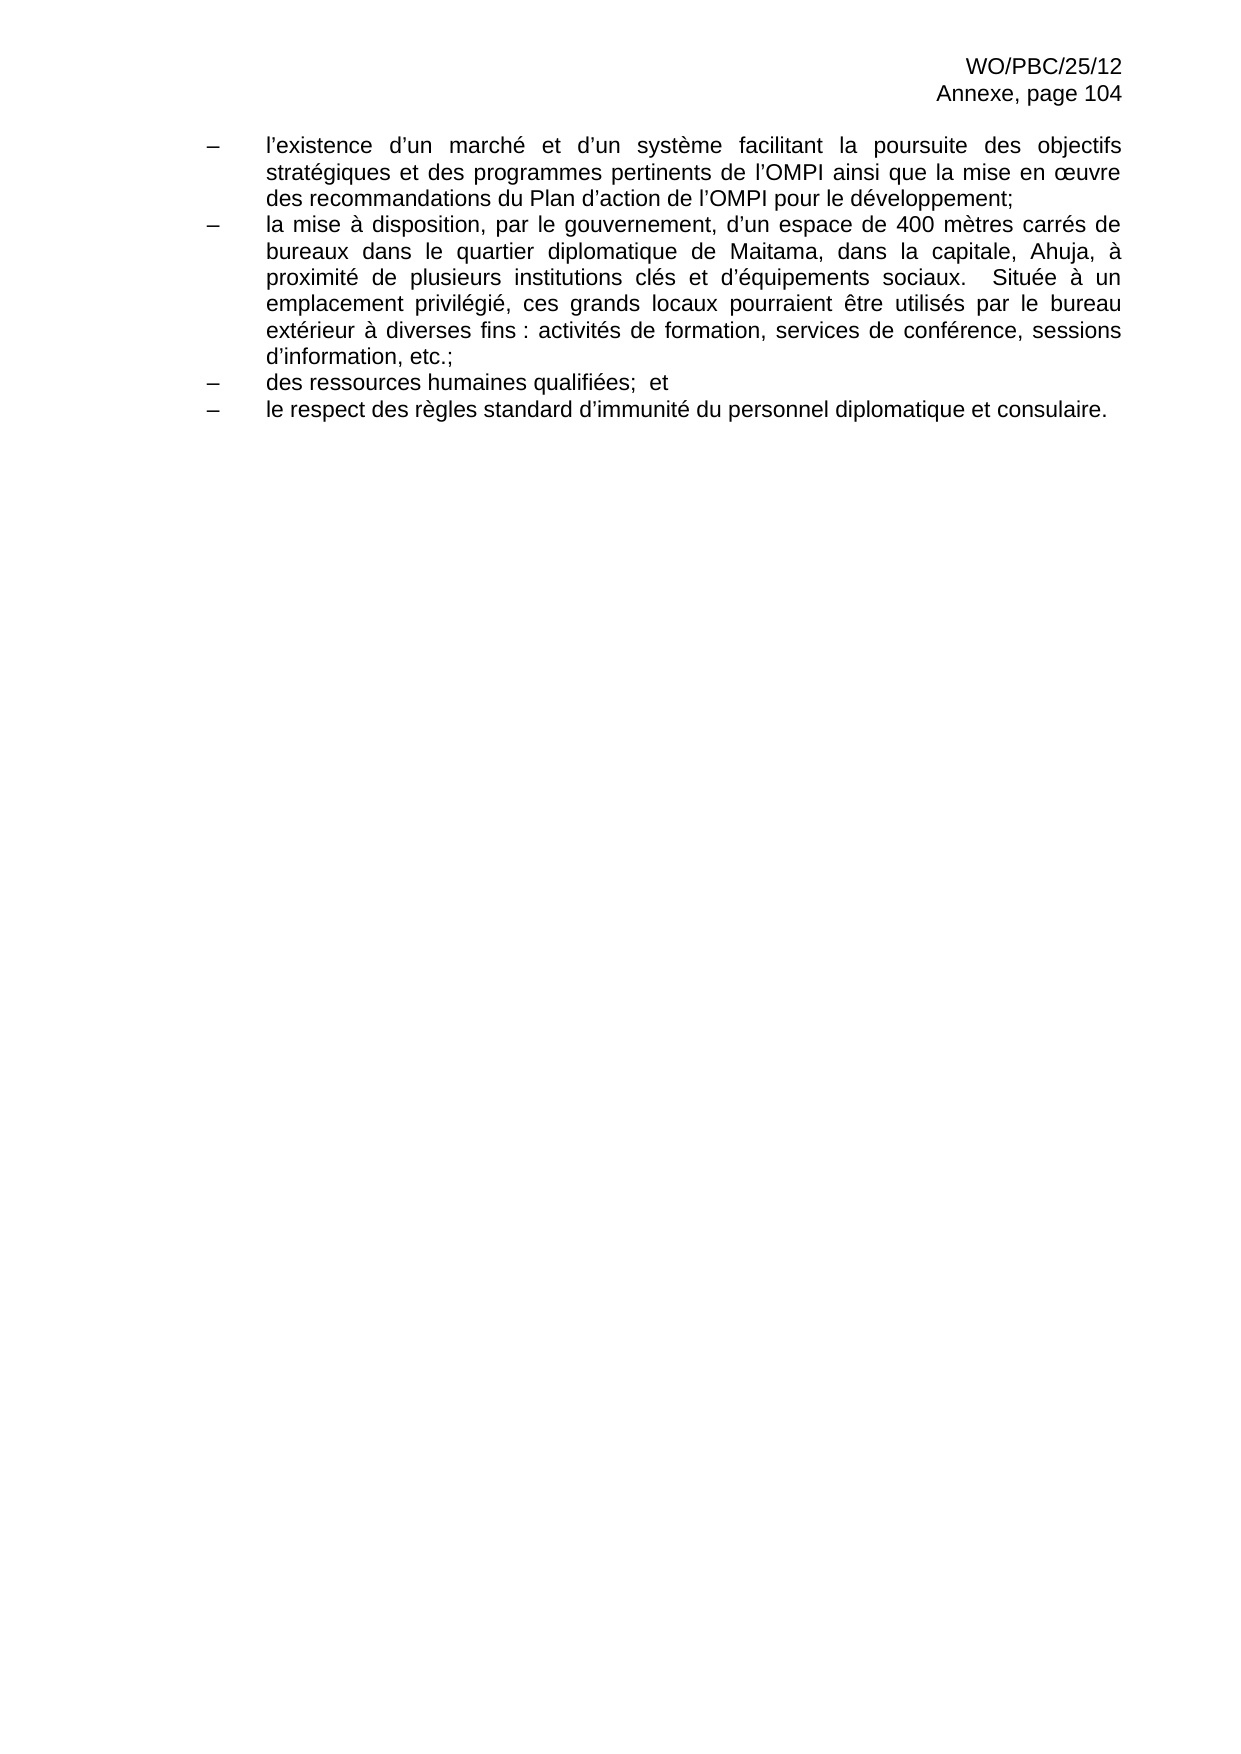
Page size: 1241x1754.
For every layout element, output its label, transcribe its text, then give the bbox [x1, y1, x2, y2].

list des ressources humaines qualifiées; et [207, 369, 1122, 396]
list l’existence d’un marché et d’un système facilitant la poursuite des objectifs stratégiques et des programmes pertinents de l’OMPI ainsi que la mise en œuvre des recommandations du Plan d’action de l’OMPI pour le développement; [207, 132, 1122, 211]
list la mise à disposition, par le gouvernement, d’un espace de 400 mètres carrés de bureaux dans le quartier diplomatique de Maitama, dans la capitale, Ahuja, à proximité de plusieurs institutions clés et d’équipements sociaux. Située à un emplacement privilégié, ces grands locaux pourraient être utilisés par le bureau extérieur à diverses fins : activités de formation, services de conférence, sessions d’information, etc.; [207, 211, 1122, 369]
list le respect des règles standard d’immunité du personnel diplomatique et consulaire. [207, 396, 1122, 422]
